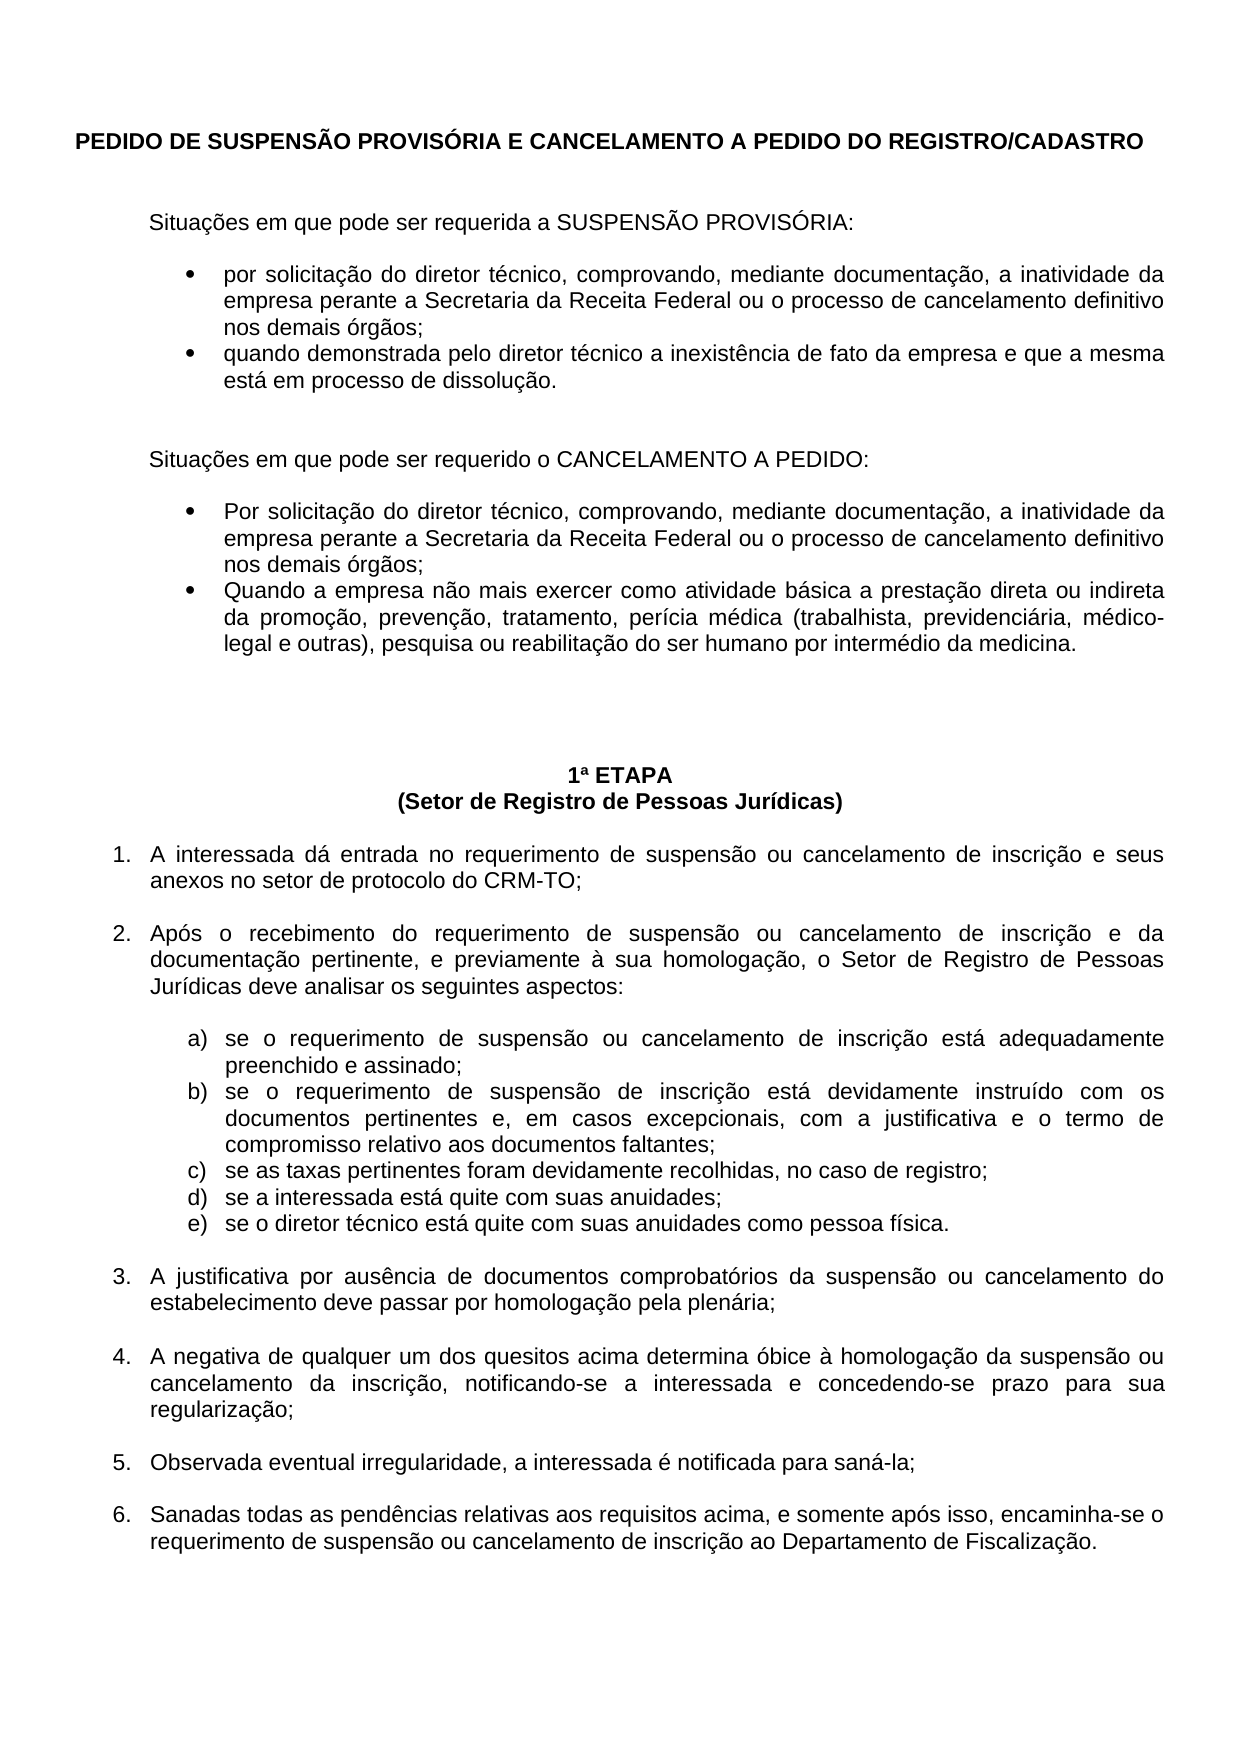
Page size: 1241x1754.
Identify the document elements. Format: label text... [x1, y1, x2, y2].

list se o diretor técnico está quite com suas anuidades como pessoa física. [187, 1210, 1165, 1236]
list Após o recebimento do requerimento de suspensão ou cancelamento de inscrição e da documentação pertinente, e previamente à sua homologação, o Setor de Registro de Pessoas Jurídicas deve analisar os seguintes aspectos: [112, 920, 1165, 999]
list Quando a empresa não mais exercer como atividade básica a prestação direta ou indireta da promoção, prevenção, tratamento, perícia médica (trabalhista, previdenciária, médico-legal e outras), pesquisa ou reabilitação do ser humano por intermédio da medicina. [186, 577, 1165, 656]
list A interessada dá entrada no requerimento de suspensão ou cancelamento de inscrição e seus anexos no setor de protocolo do CRM-TO; [112, 841, 1165, 894]
list se o requerimento de suspensão ou cancelamento de inscrição está adequadamente preenchido e assinado; [187, 1025, 1165, 1078]
list se a interessada está quite com suas anuidades; [187, 1183, 1165, 1210]
list por solicitação do diretor técnico, comprovando, mediante documentação, a inatividade da empresa perante a Secretaria da Receita Federal ou o processo de cancelamento definitivo nos demais órgãos; [186, 261, 1165, 340]
text Situações em que pode ser requerida a SUSPENSÃO PROVISÓRIA: [75, 208, 1165, 235]
text PEDIDO DE SUSPENSÃO PROVISÓRIA E CANCELAMENTO A PEDIDO DO REGISTRO/CADASTRO [75, 128, 1165, 154]
list se as taxas pertinentes foram devidamente recolhidas, no caso de registro; [187, 1157, 1165, 1183]
list A justificativa por ausência de documentos comprobatórios da suspensão ou cancelamento do estabelecimento deve passar por homologação pela plenária; [112, 1263, 1165, 1315]
list Observada eventual irregularidade, a interessada é notificada para saná-la; [112, 1449, 1165, 1475]
text Situações em que pode ser requerido o CANCELAMENTO A PEDIDO: [75, 446, 1165, 472]
list quando demonstrada pelo diretor técnico a inexistência de fato da empresa e que a mesma está em processo de dissolução. [186, 340, 1165, 393]
list se o requerimento de suspensão de inscrição está devidamente instruído com os documentos pertinentes e, em casos excepcionais, com a justificativa e o termo de compromisso relativo aos documentos faltantes; [187, 1078, 1165, 1157]
list A negativa de qualquer um dos quesitos acima determina óbice à homologação da suspensão ou cancelamento da inscrição, notificando-se a interessada e concedendo-se prazo para sua regularização; [112, 1343, 1165, 1422]
list Por solicitação do diretor técnico, comprovando, mediante documentação, a inatividade da empresa perante a Secretaria da Receita Federal ou o processo de cancelamento definitivo nos demais órgãos; [186, 498, 1165, 577]
text 1ª ETAPA [75, 762, 1165, 788]
list Sanadas todas as pendências relativas aos requisitos acima, e somente após isso, encaminha-se o requerimento de suspensão ou cancelamento de inscrição ao Departamento de Fiscalização. [112, 1501, 1165, 1554]
text (Setor de Registro de Pessoas Jurídicas) [75, 788, 1165, 814]
